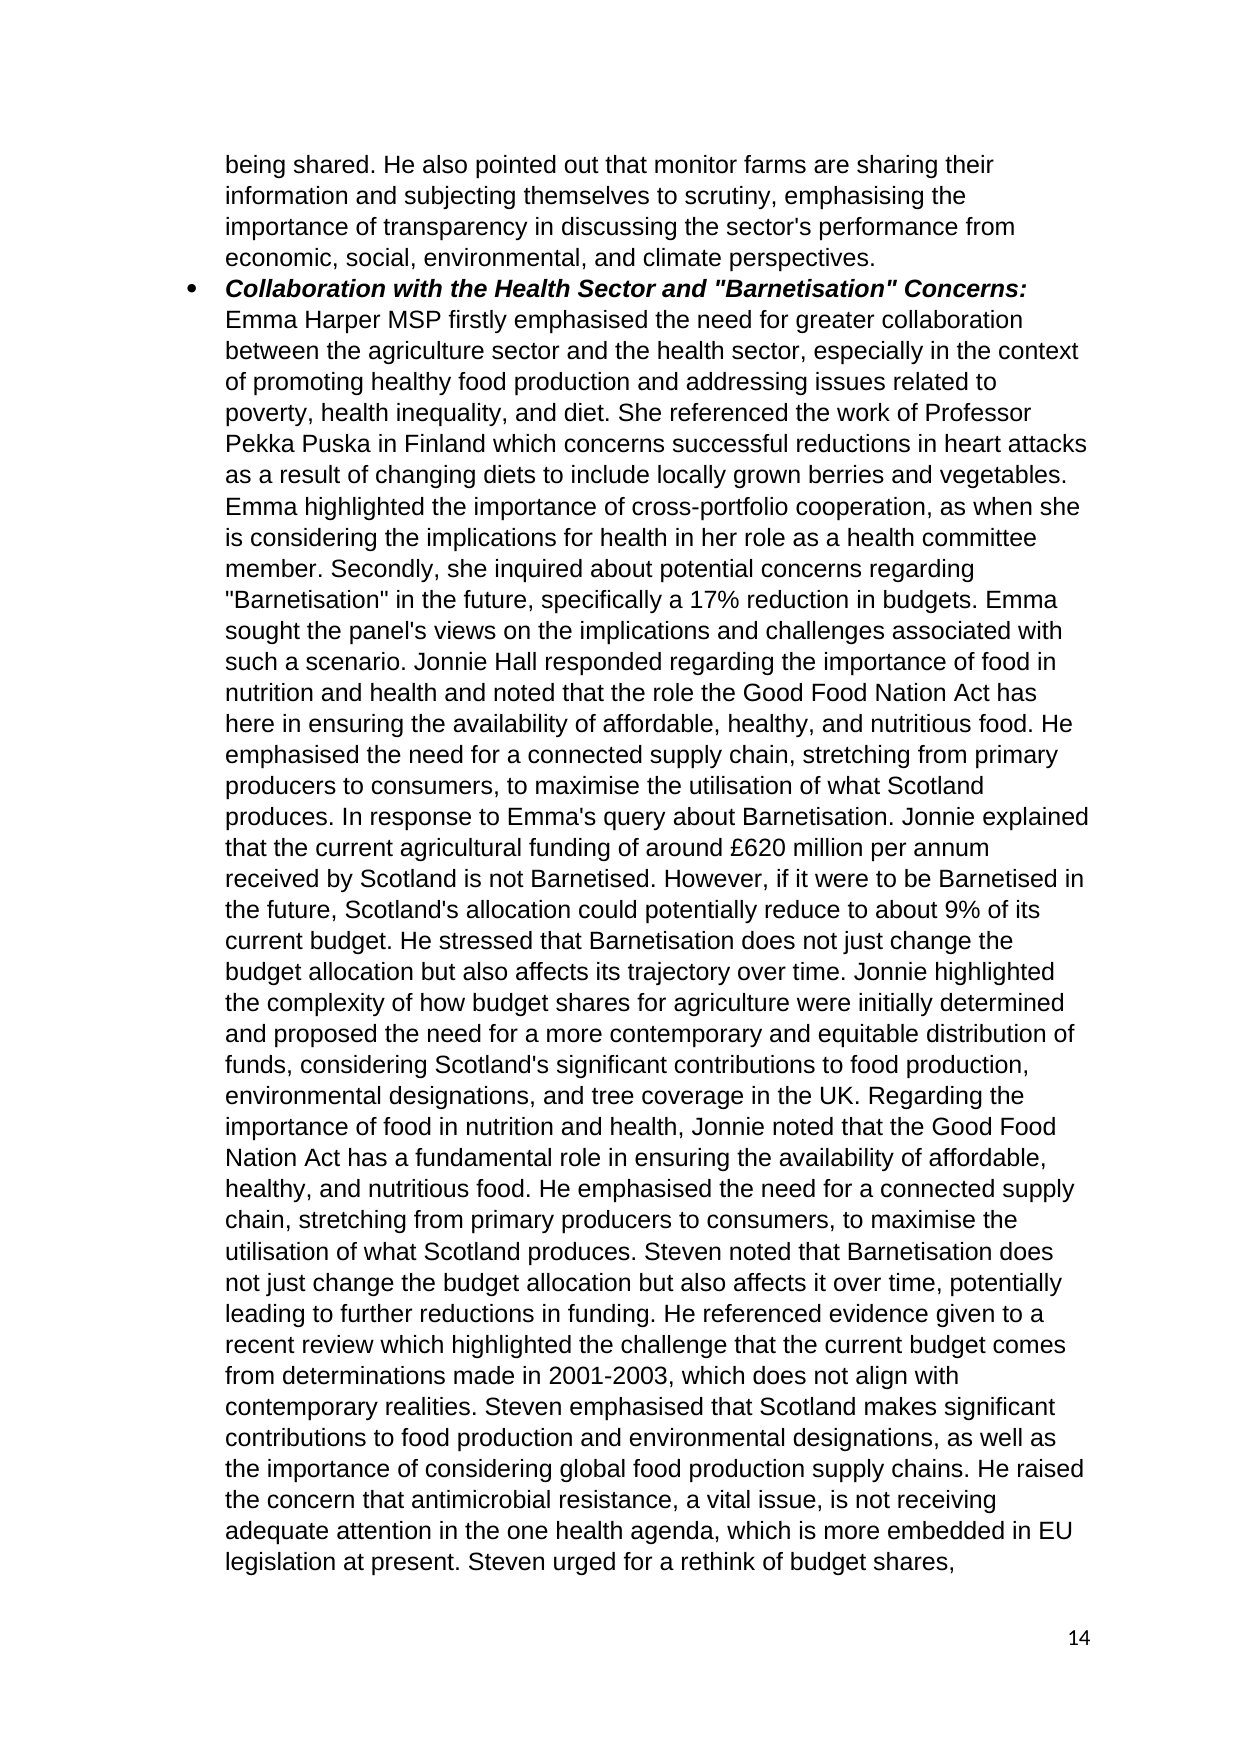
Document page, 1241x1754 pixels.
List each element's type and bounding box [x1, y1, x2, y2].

list [187, 150, 1090, 272]
list [187, 274, 1090, 1576]
